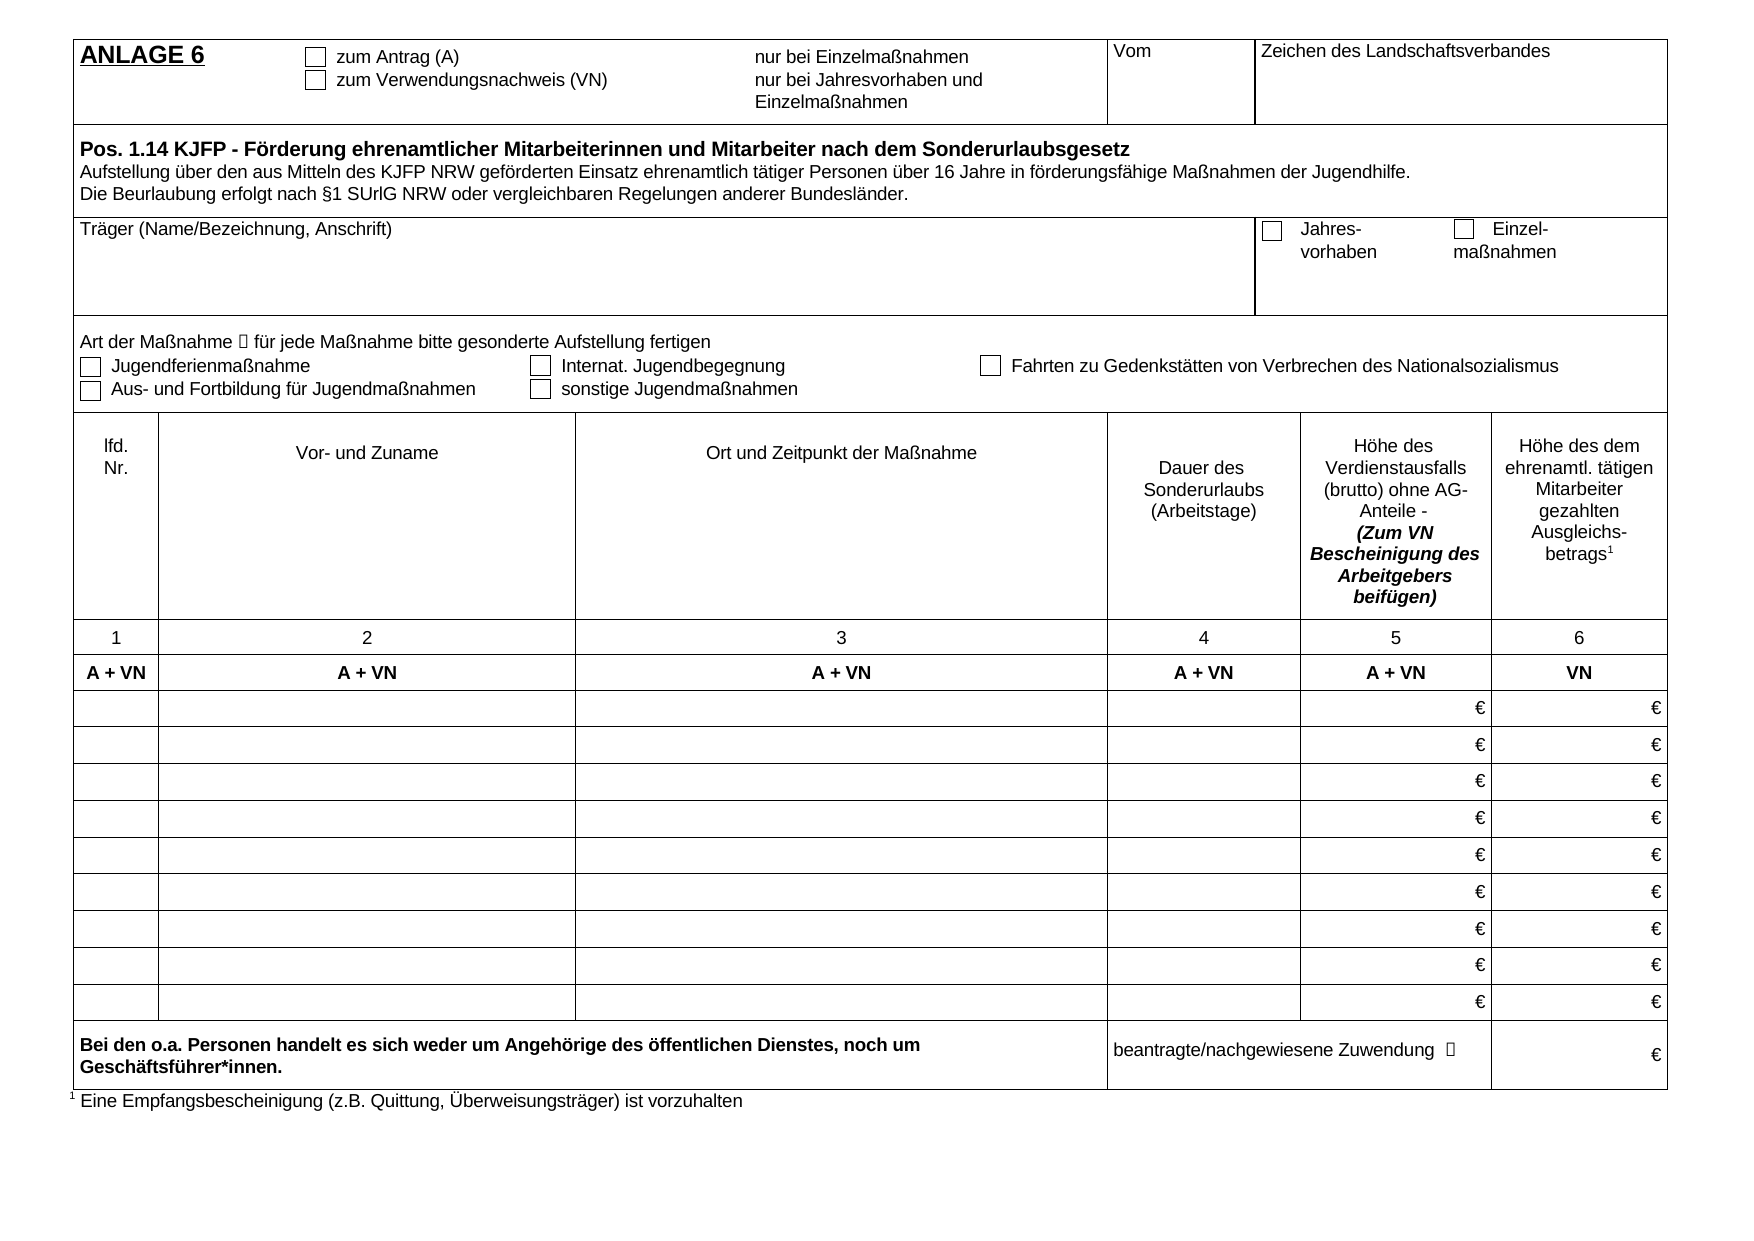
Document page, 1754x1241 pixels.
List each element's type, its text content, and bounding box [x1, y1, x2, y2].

table_cell A + VN [159, 655, 575, 689]
table_cell Jahres- Einzel- vorhaben maßnahmen [1256, 218, 1667, 315]
table_cell 1 [74, 620, 158, 654]
table_cell Höhe des dem ehrenamtl. tätigen Mitarbeiter gezahlten Ausgleichs- betrags1 [1492, 413, 1667, 619]
table_header Vom [1108, 40, 1254, 123]
table_cell [576, 727, 1107, 763]
table_cell 3 [576, 620, 1107, 654]
table_cell € [1301, 691, 1491, 726]
table_cell Vor- und Zuname [159, 413, 575, 619]
table_cell VN [1492, 655, 1667, 689]
table_cell [576, 911, 1107, 947]
table_cell € [1301, 801, 1491, 837]
table_cell Pos. 1.14 KJFP - Förderung ehrenamtlicher Mitarbeiterinnen und Mitarbeiter nach dem Sonderurlaubsgesetz Aufstellung über den aus Mitteln des KJFP NRW geförderten Einsatz ehrenamtlich tätiger Personen über 16 Jahre in förderungsfähige Maßnahmen der Jugendhilfe. Die Beurlaubung erfolgt nach §1 SUrlG NRW oder vergleichbaren Regelungen anderer Bundesländer. [74, 125, 1667, 217]
table_cell A + VN [576, 655, 1107, 689]
table_cell € [1492, 838, 1667, 873]
table_cell 4 [1108, 620, 1300, 654]
table_cell [1108, 727, 1300, 763]
table_cell [1108, 985, 1300, 1020]
table_cell [159, 691, 575, 726]
table_cell € [1492, 727, 1667, 763]
table_cell 2 [159, 620, 575, 654]
table_cell [159, 764, 575, 800]
table_cell € [1301, 874, 1491, 910]
table_cell [576, 874, 1107, 910]
table_cell [159, 801, 575, 837]
table_cell [74, 911, 158, 947]
table_cell € [1301, 838, 1491, 873]
table_cell Höhe des Verdienstausfalls (brutto) ohne AG-Anteile - (Zum VN Bescheinigung des Arbeitgebers beifügen) [1301, 413, 1491, 619]
table_cell [1108, 874, 1300, 910]
table_cell Ort und Zeitpunkt der Maßnahme [576, 413, 1107, 619]
table_cell Bei den o.a. Personen handelt es sich weder um Angehörige des öffentlichen Dienstes, noch um Geschäftsführer*innen. [74, 1021, 1107, 1088]
table_cell € [1492, 874, 1667, 910]
table_cell [1108, 764, 1300, 800]
table_cell [576, 948, 1107, 984]
table_cell € [1492, 1021, 1667, 1088]
table_header ANLAGE 6 zum Antrag (A) nur bei Einzelmaßnahmen zum Verwendungsnachweis (VN) nur bei Jahresvorhaben und Einzelmaßnahmen [74, 40, 1107, 123]
text 1 Eine Empfangsbescheinigung (z.B. Quittung, Überweisungsträger) ist vorzuhalten [39, 1089, 1715, 1111]
table_cell A + VN [74, 655, 158, 689]
table_cell [159, 985, 575, 1020]
table_cell € [1301, 727, 1491, 763]
table_cell € [1301, 948, 1491, 984]
table_cell [159, 727, 575, 763]
table_cell lfd. Nr. [74, 413, 158, 619]
table_cell € [1492, 691, 1667, 726]
table_cell € [1301, 985, 1491, 1020]
table_cell [1108, 838, 1300, 873]
table_cell [159, 874, 575, 910]
table_cell € [1492, 911, 1667, 947]
table_cell [159, 911, 575, 947]
table_cell [74, 801, 158, 837]
table_cell Dauer des Sonderurlaubs (Arbeitstage) [1108, 413, 1300, 619]
table_cell A + VN [1108, 655, 1300, 689]
table_cell [74, 948, 158, 984]
table_cell [74, 691, 158, 726]
table_cell [74, 874, 158, 910]
table_cell [1108, 691, 1300, 726]
table_cell [159, 948, 575, 984]
table_cell € [1301, 911, 1491, 947]
table_cell € [1492, 948, 1667, 984]
table_cell Art der Maßnahme  für jede Maßnahme bitte gesonderte Aufstellung fertigen Jugendferienmaßnahme Internat. Jugendbegegnung Fahrten zu Gedenkstätten von Verbrechen des Nationalsozialismus Aus- und Fortbildung für Jugendmaßnahmen sonstige Jugendmaßnahmen [74, 316, 1667, 412]
table_cell Träger (Name/Bezeichnung, Anschrift) [74, 218, 1254, 315]
table_cell [74, 985, 158, 1020]
table_cell [576, 838, 1107, 873]
table_cell 5 [1301, 620, 1491, 654]
table_cell beantragte/nachgewiesene Zuwendung  [1108, 1021, 1491, 1088]
table_cell [74, 764, 158, 800]
table_cell € [1301, 764, 1491, 800]
table_cell 6 [1492, 620, 1667, 654]
table_cell [576, 985, 1107, 1020]
table_cell [74, 727, 158, 763]
table_cell € [1492, 985, 1667, 1020]
table_cell [576, 691, 1107, 726]
table_cell € [1492, 801, 1667, 837]
table_cell [576, 801, 1107, 837]
table_cell [1108, 911, 1300, 947]
table_header Zeichen des Landschaftsverbandes [1256, 40, 1667, 123]
table_cell [74, 838, 158, 873]
table_cell [159, 838, 575, 873]
table_cell [1108, 948, 1300, 984]
table_cell [576, 764, 1107, 800]
table_cell A + VN [1301, 655, 1491, 689]
table_cell [1108, 801, 1300, 837]
table_cell € [1492, 764, 1667, 800]
